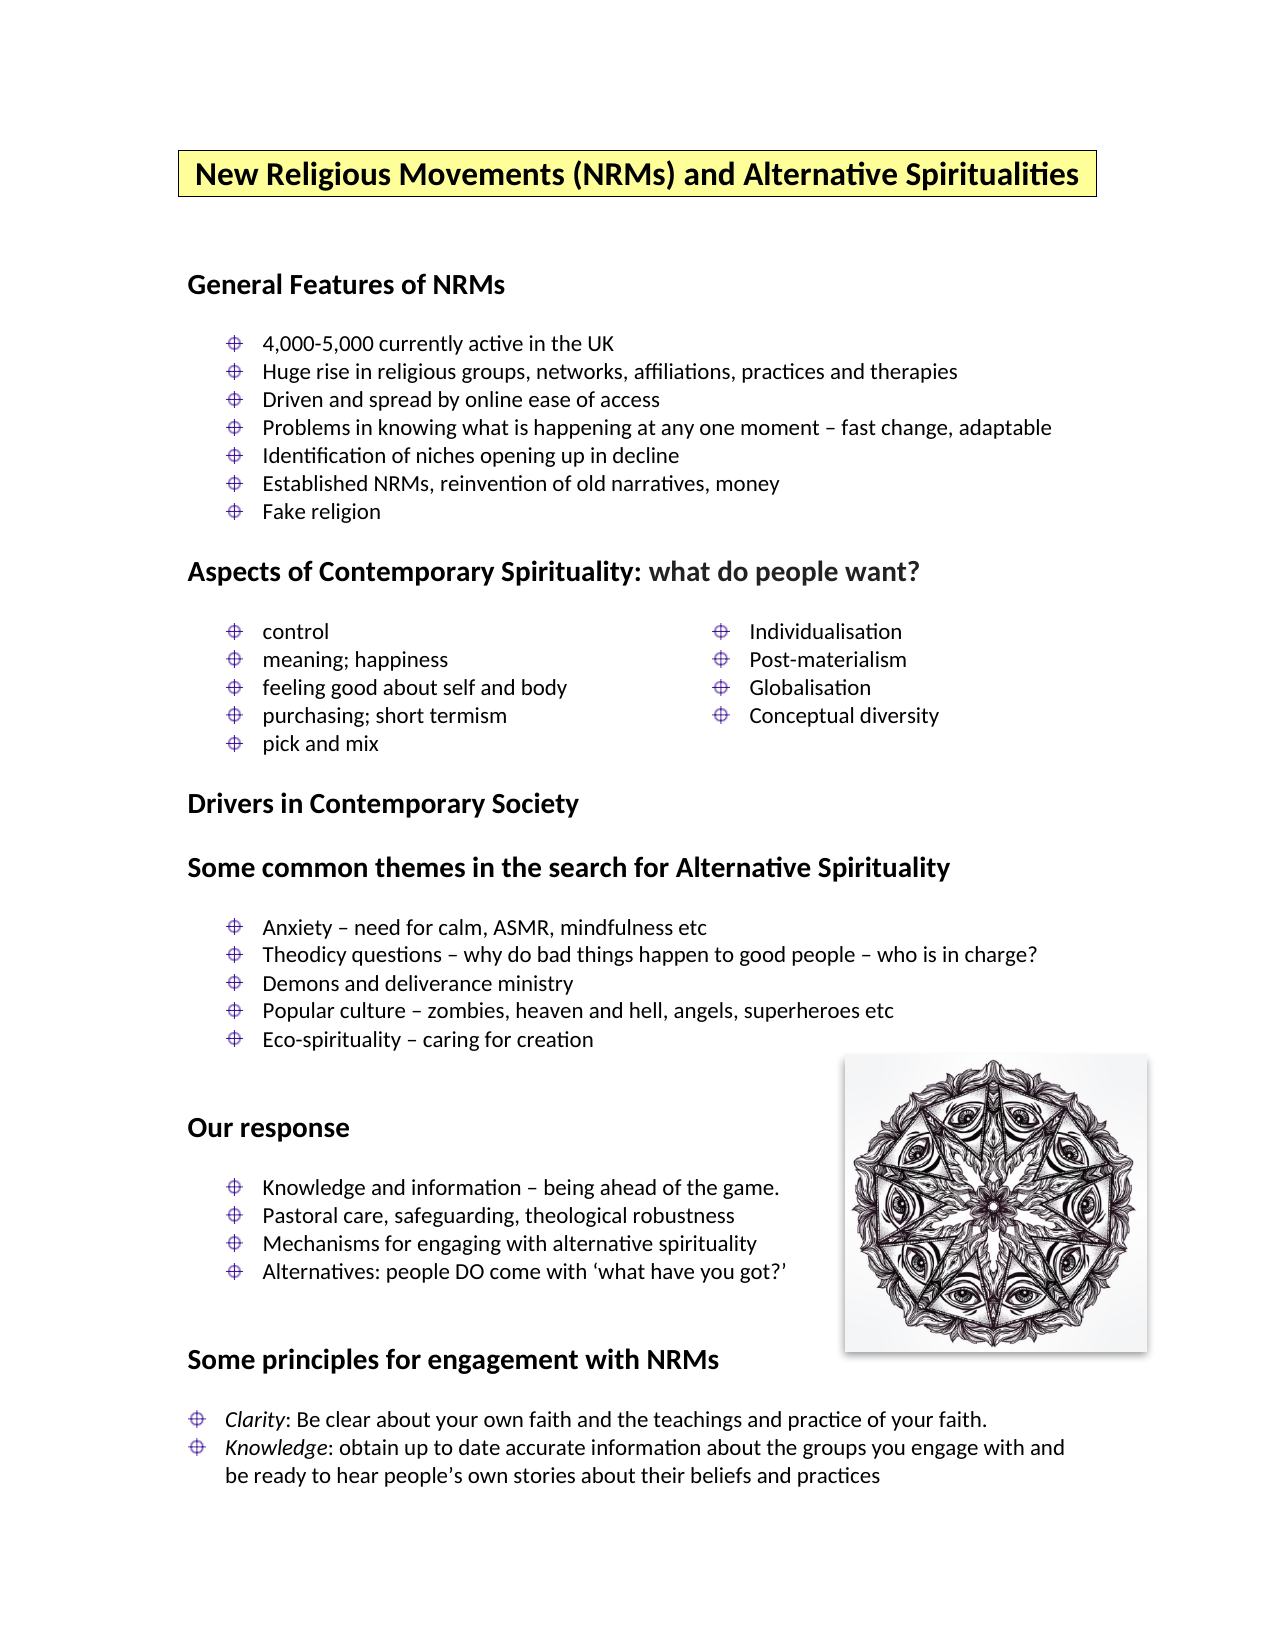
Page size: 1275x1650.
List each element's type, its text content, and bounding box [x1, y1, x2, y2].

list Theodicy questions – why do bad things happen to good people – who is in charge? [225, 941, 1087, 969]
picture [226, 1002, 243, 1019]
text New Religious Movements (NRMs) and Alternative Spiritualities [179, 151, 1096, 196]
text General Features of NRMs [187, 266, 1087, 301]
list Eco-spirituality – caring for creation [225, 1025, 1087, 1053]
list pick and mix [225, 729, 601, 757]
picture [226, 1234, 243, 1252]
list Demons and deliverance ministry [225, 969, 1087, 997]
picture [226, 974, 243, 991]
list Identification of niches opening up in decline [225, 441, 1087, 469]
picture [712, 650, 730, 668]
list Knowledge and information – being ahead of the game. [225, 1173, 1087, 1201]
list Popular culture – zombies, heaven and hell, angels, superheroes etc [225, 997, 1087, 1025]
picture [226, 1030, 243, 1047]
text Some principles for engagement with NRMs [187, 1341, 1087, 1377]
picture [226, 419, 243, 436]
list Problems in knowing what is happening at any one moment – fast change, adaptable [225, 413, 1087, 441]
picture [226, 447, 243, 464]
text Some common themes in the search for Alternative Spirituality [187, 849, 1087, 884]
list purchasing; short termism [225, 701, 601, 729]
text Aspects of Contemporary Spirituality: what do people want? [187, 553, 1087, 589]
picture [712, 623, 730, 640]
picture [226, 946, 243, 963]
picture [226, 503, 243, 520]
list Clarity: Be clear about your own faith and the teachings and practice of your faith. [187, 1405, 1087, 1433]
list Knowledge: obtain up to date accurate information about the groups you engage with and be ready to hear people’s own stories about their beliefs and practices [187, 1433, 1087, 1489]
list Post-materialism [712, 645, 1087, 673]
list Established NRMs, reinvention of old narratives, money [225, 469, 1087, 497]
picture [226, 650, 243, 668]
picture [845, 1054, 1147, 1352]
list Alternatives: people DO come with ‘what have you got?’ [225, 1257, 1087, 1285]
list control [225, 617, 601, 645]
picture [226, 623, 243, 640]
list feeling good about self and body [225, 673, 601, 701]
picture [226, 735, 243, 752]
picture [226, 679, 243, 696]
list meaning; happiness [225, 645, 601, 673]
list Individualisation [712, 617, 1087, 645]
picture [226, 363, 243, 380]
list Driven and spread by online ease of access [225, 385, 1087, 413]
picture [712, 679, 730, 696]
list Mechanisms for engaging with alternative spirituality [225, 1229, 1087, 1257]
list Globalisation [712, 673, 1087, 701]
picture [226, 1206, 243, 1224]
list Anxiety – need for calm, ASMR, mindfulness etc [225, 913, 1087, 941]
list Fake religion [225, 497, 1087, 526]
list Pastoral care, safeguarding, theological robustness [225, 1201, 1087, 1229]
picture [226, 335, 243, 352]
picture [226, 1263, 243, 1280]
text Our response [187, 1109, 1087, 1145]
picture [712, 706, 730, 724]
picture [226, 391, 243, 408]
list 4,000-5,000 currently active in the UK [225, 329, 1087, 357]
list Conceptual diversity [712, 701, 1087, 729]
picture [188, 1410, 206, 1428]
picture [226, 475, 243, 492]
text Drivers in Contemporary Society [187, 785, 601, 821]
picture [226, 1178, 243, 1196]
picture [188, 1438, 206, 1456]
list Huge rise in religious groups, networks, affiliations, practices and therapies [225, 357, 1087, 385]
picture [226, 706, 243, 724]
picture [226, 918, 243, 935]
